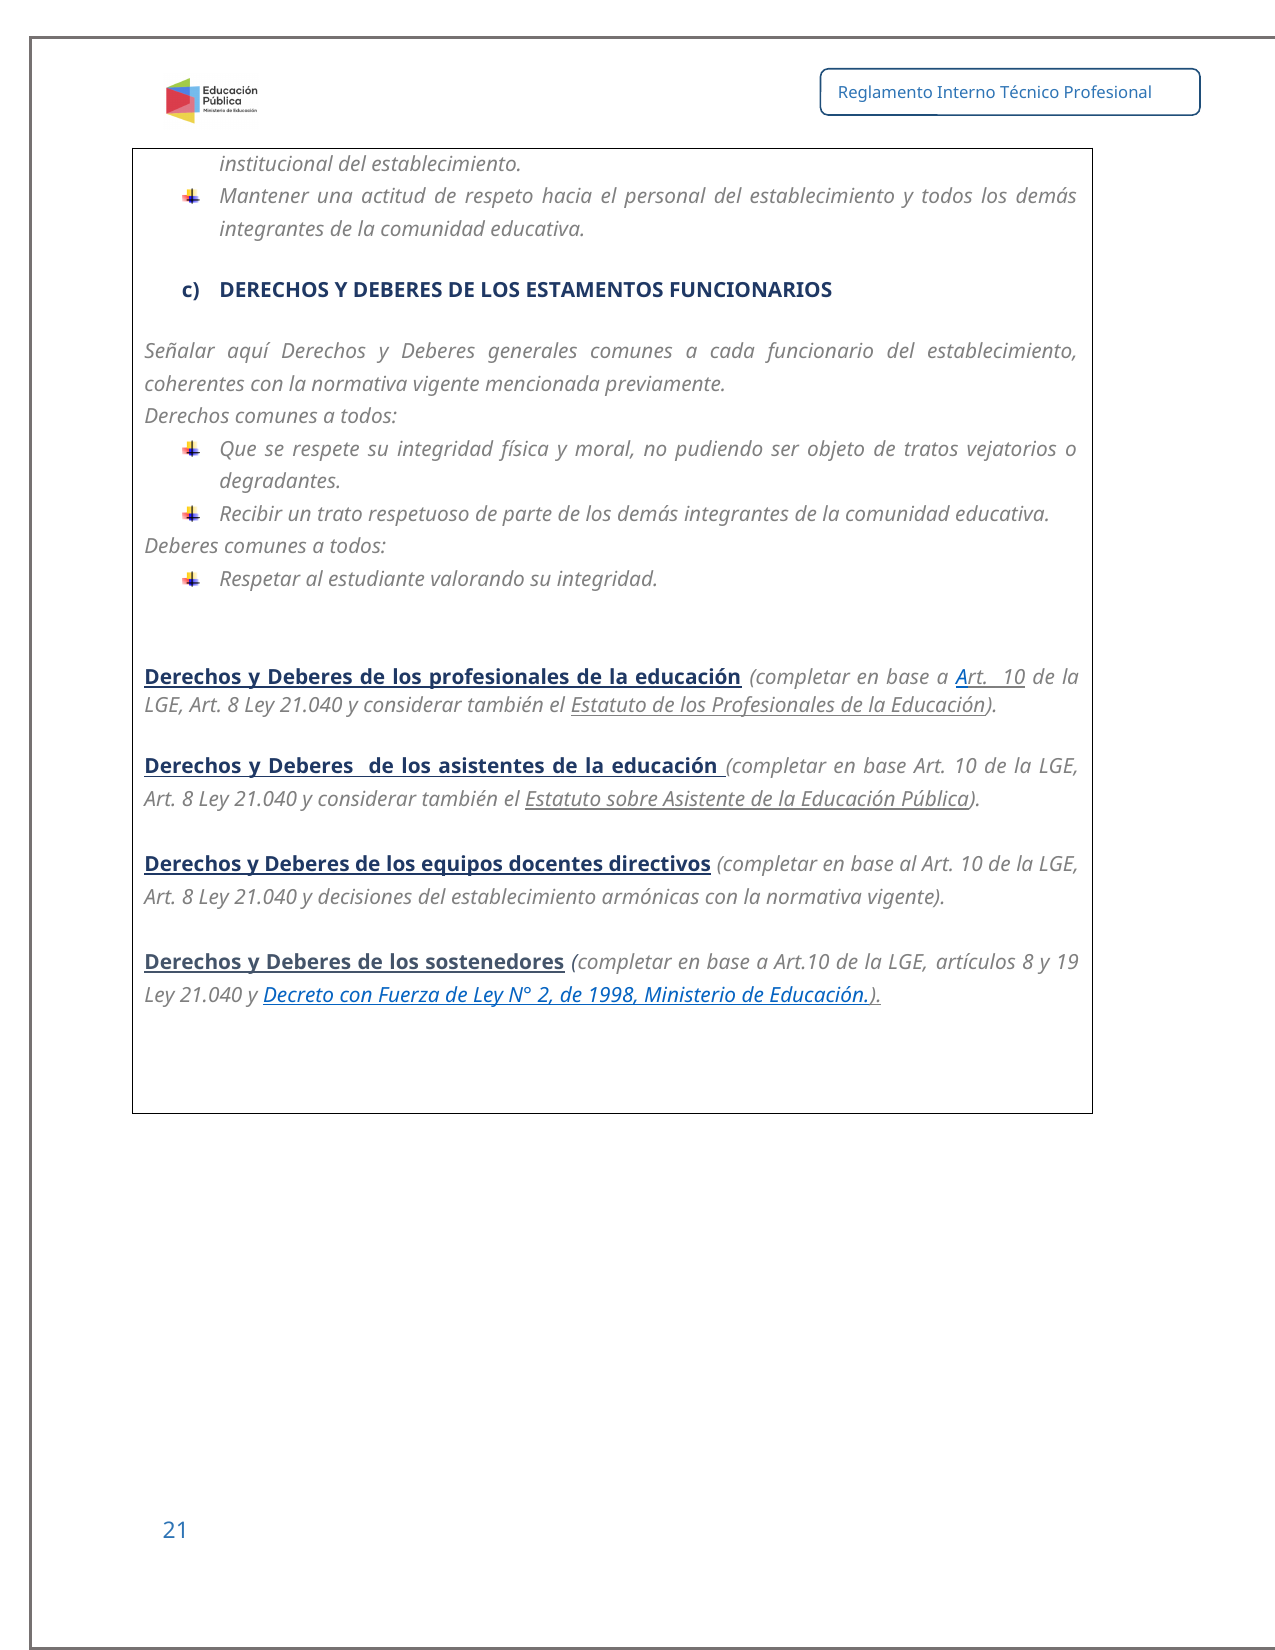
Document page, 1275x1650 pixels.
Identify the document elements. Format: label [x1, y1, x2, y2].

picture [182, 570, 200, 587]
picture [162, 73, 260, 130]
picture [182, 187, 200, 204]
table_header [133, 149, 1092, 1112]
picture [182, 439, 200, 457]
picture [182, 504, 200, 522]
